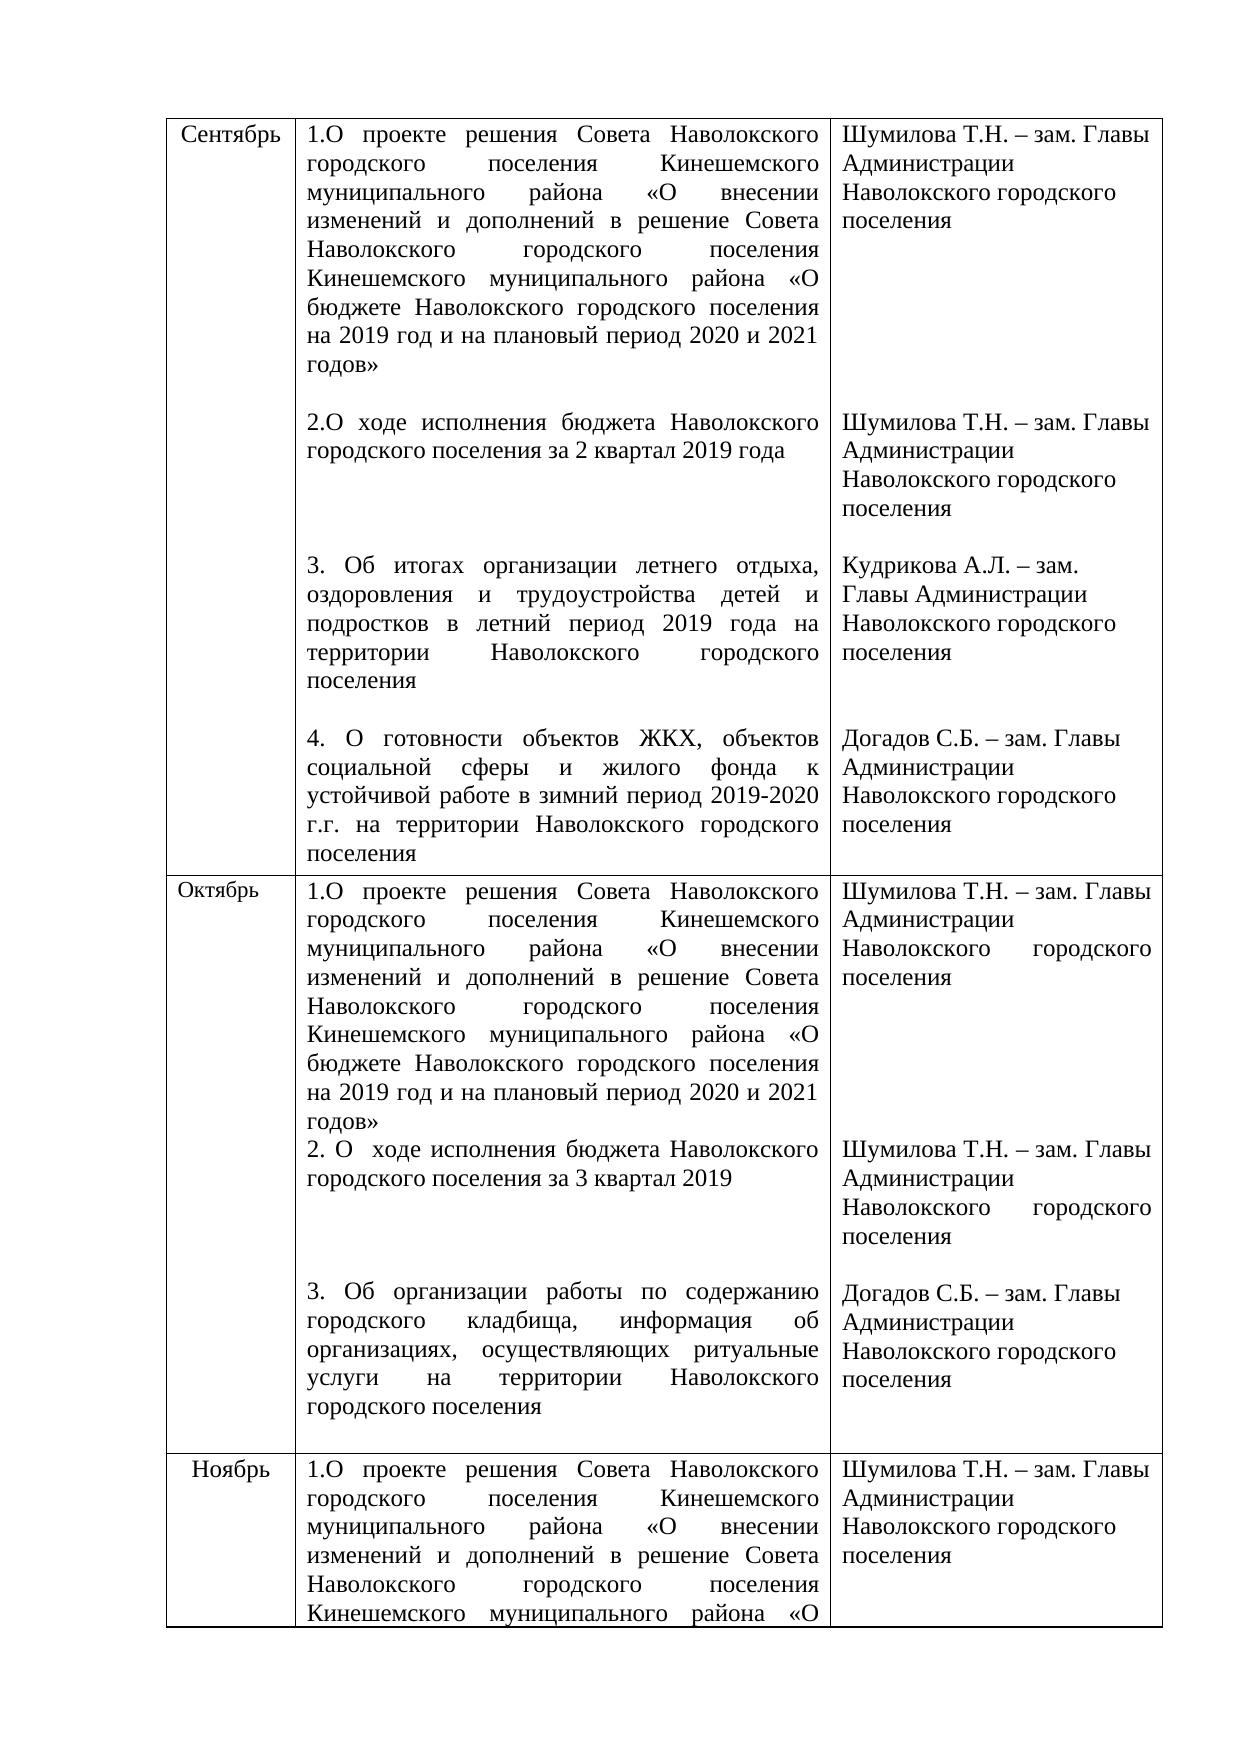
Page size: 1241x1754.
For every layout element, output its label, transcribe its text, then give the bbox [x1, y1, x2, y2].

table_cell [831, 1454, 1162, 1626]
table_cell Ноябрь [167, 1454, 295, 1626]
table_cell Шумилова Т.Н. – зам. Главы Администрации Наволокского городского поселения Шумилова Т.Н. – зам. Главы Администрации Наволокского городского поселения Кудрикова А.Л. – зам. Главы Администрации Наволокского городского поселения Догадов С.Б. – зам. Главы Администрации Наволокского городского поселения [831, 119, 1162, 875]
table_cell Шумилова Т.Н. – зам. Главы Администрации Наволокского городского поселения Шумилова Т.Н. – зам. Главы Администрации Наволокского городского поселения Догадов С.Б. – зам. Главы Администрации Наволокского городского поселения [831, 876, 1162, 1453]
table_cell 1.О проекте решения Совета Наволокского городского поселения Кинешемского муниципального района «О внесении изменений и дополнений в решение Совета Наволокского городского поселения Кинешемского муниципального района «О бюджете Наволокского городского поселения на 2019 год и на плановый период 2020 и 2021 годов» 2. О ходе исполнения бюджета Наволокского городского поселения за 3 квартал 2019 3. Об организации работы по содержанию городского кладбища, информация об организациях, осуществляющих ритуальные услуги на территории Наволокского городского поселения [296, 876, 830, 1453]
table_cell Октябрь [167, 876, 295, 1453]
table_cell 1.О проекте решения Совета Наволокского городского поселения Кинешемского муниципального района «О внесении изменений и дополнений в решение Совета Наволокского городского поселения Кинешемского муниципального района «О бюджете Наволокского городского поселения на 2019 год и на плановый период 2020 и 2021 годов» 2.О ходе исполнения бюджета Наволокского городского поселения за 2 квартал 2019 года 3. Об итогах организации летнего отдыха, оздоровления и трудоустройства детей и подростков в летний период 2019 года на территории Наволокского городского поселения 4. О готовности объектов ЖКХ, объектов социальной сферы и жилого фонда к устойчивой работе в зимний период 2019-2020 г.г. на территории Наволокского городского поселения [296, 119, 830, 875]
table_cell Сентябрь [167, 119, 295, 875]
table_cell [296, 1454, 830, 1626]
